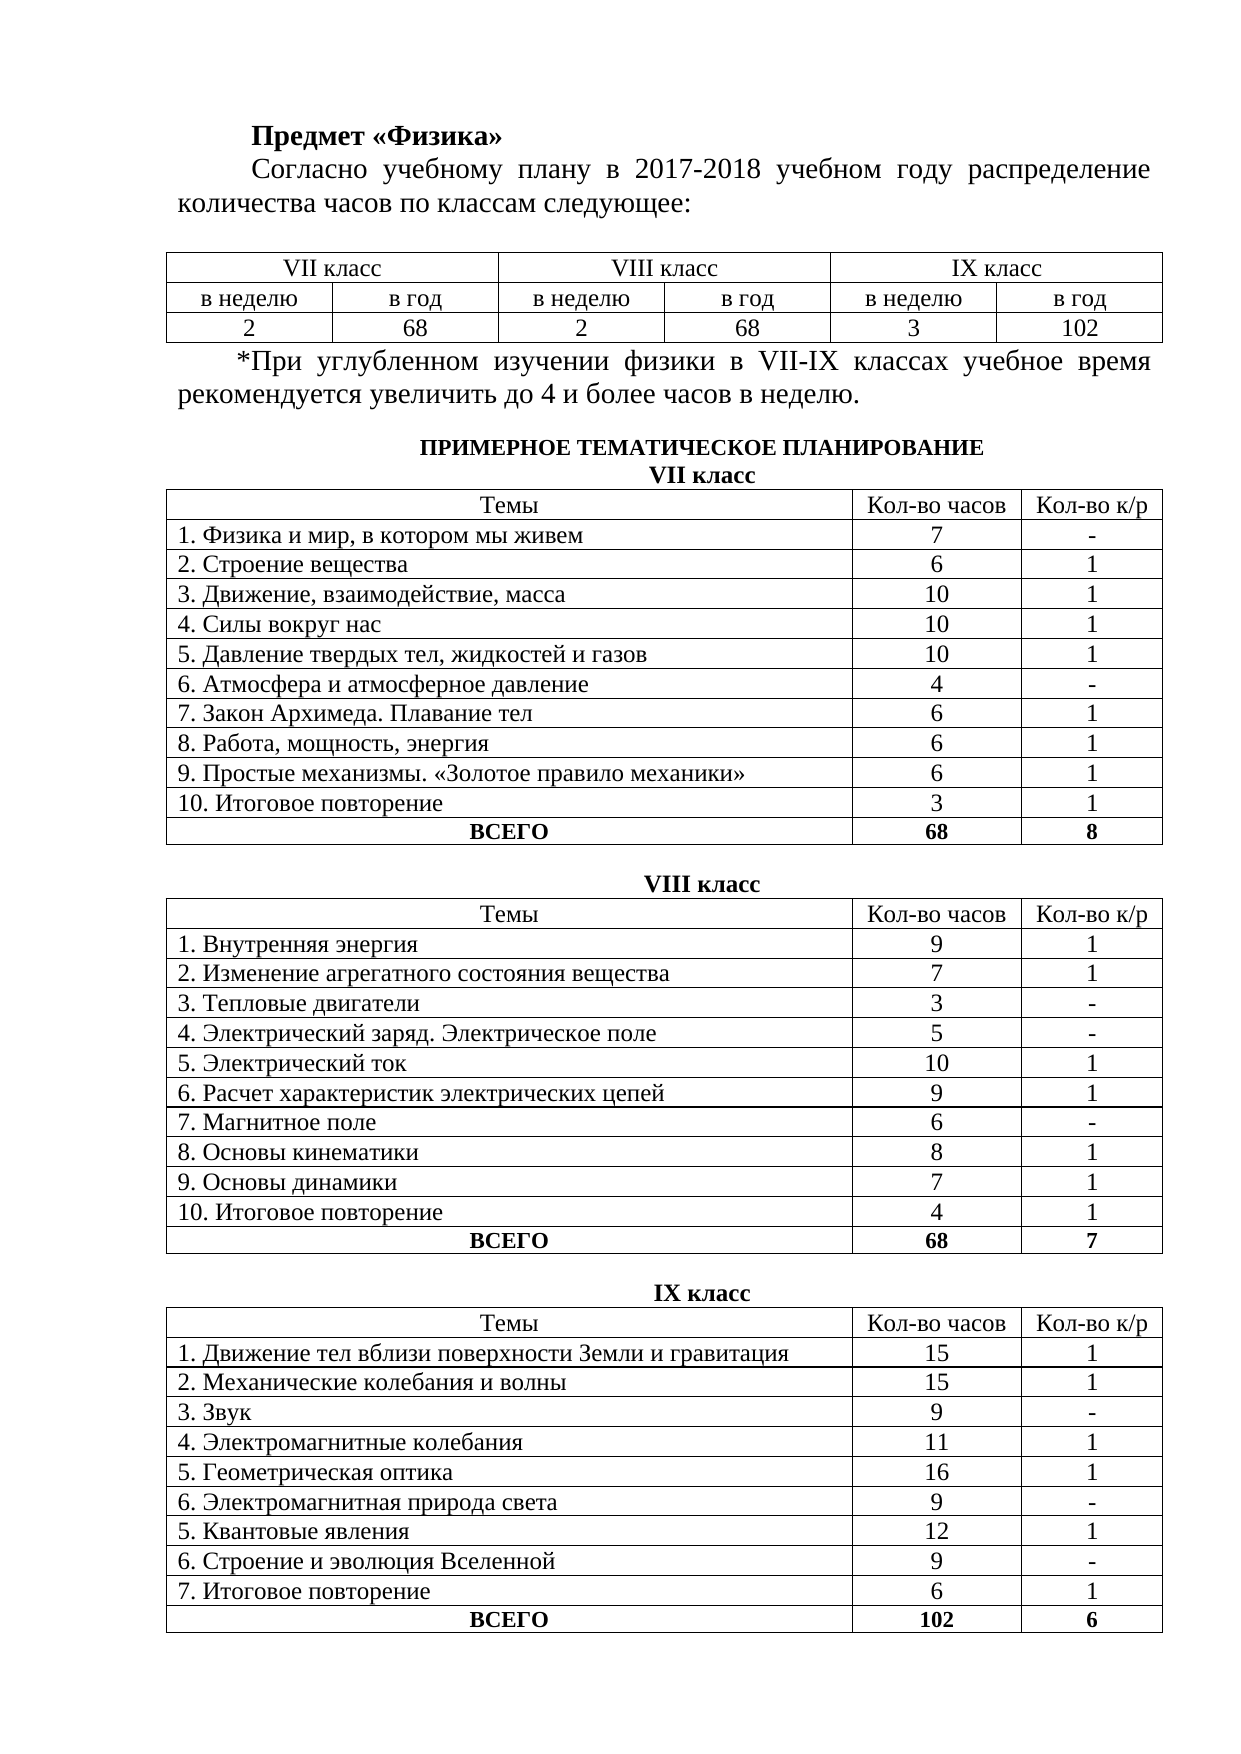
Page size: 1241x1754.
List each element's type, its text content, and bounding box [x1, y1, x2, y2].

table_cell 7. Закон Архимеда. Плавание тел [167, 699, 852, 727]
table_cell 8 [853, 1137, 1021, 1166]
table_cell 6 [853, 1576, 1021, 1605]
table_cell 6. Атмосфера и атмосферное давление [167, 669, 852, 697]
table_cell 7 [853, 959, 1021, 987]
table_cell 5. Квантовые явления [167, 1516, 852, 1545]
table_cell 1 [1022, 1368, 1162, 1396]
table_cell - [1022, 1108, 1162, 1136]
table_cell 4. Электрический заряд. Электрическое поле [167, 1018, 852, 1047]
table_cell 1 [1022, 758, 1162, 787]
table_cell 1 [1022, 639, 1162, 668]
table_cell 9 [853, 1397, 1021, 1426]
table_cell - [1022, 1397, 1162, 1426]
table_cell 7 [853, 1167, 1021, 1196]
table_cell 1. Физика и мир, в котором мы живем [167, 520, 852, 548]
table_cell 8. Работа, мощность, энергия [167, 728, 852, 757]
text Согласно учебному плану в 2017-2018 учебном году распределение количества часов по классам следующее: [177, 152, 1152, 219]
table_cell 3. Движение, взаимодействие, масса [167, 579, 852, 608]
table_cell ВСЕГО [167, 818, 852, 844]
table_cell 12 [853, 1516, 1021, 1545]
table_cell 6. Электромагнитная природа света [167, 1487, 852, 1515]
table_cell 102 [853, 1606, 1021, 1632]
table_cell 6 [853, 728, 1021, 757]
table_cell 1. Внутренняя энергия [167, 929, 852, 957]
table_cell 1 [1022, 1338, 1162, 1366]
table_cell в неделю [167, 283, 332, 312]
text VII класс [177, 460, 1152, 489]
table_header Темы [167, 1308, 852, 1337]
table_cell 5. Электрический ток [167, 1048, 852, 1077]
table_cell 15 [853, 1368, 1021, 1396]
table_cell 3 [853, 988, 1021, 1017]
table_header Кол-во к/р [1022, 490, 1162, 519]
text VIII класс [177, 869, 1152, 898]
table_cell 7 [853, 520, 1021, 548]
table_header Кол-во часов [853, 490, 1021, 519]
table_cell 7. Итоговое повторение [167, 1576, 852, 1605]
table_cell 8. Основы кинематики [167, 1137, 852, 1166]
table_cell 1 [1022, 1457, 1162, 1486]
table_cell 4 [853, 669, 1021, 697]
table_cell - [1022, 988, 1162, 1017]
table_cell 2. Изменение агрегатного состояния вещества [167, 959, 852, 987]
table_cell 2 [499, 313, 664, 342]
table_header Кол-во к/р [1022, 899, 1162, 928]
text *При углубленном изучении физики в VII-IX классах учебное время рекомендуется увеличить до 4 и более часов в неделю. [177, 343, 1152, 410]
table_cell 4 [853, 1197, 1021, 1226]
table_cell 1 [1022, 579, 1162, 608]
table_cell 6 [1022, 1606, 1162, 1632]
table_cell 9 [853, 929, 1021, 957]
table_cell 5 [853, 1018, 1021, 1047]
table_cell 1 [1022, 1427, 1162, 1456]
table_cell 1 [1022, 1516, 1162, 1545]
table_cell 6 [853, 1108, 1021, 1136]
table_cell 8 [1022, 818, 1162, 844]
table_cell 1 [1022, 550, 1162, 578]
table_cell 1 [1022, 788, 1162, 817]
table_cell 1 [1022, 609, 1162, 638]
table_header Кол-во часов [853, 1308, 1021, 1337]
table_cell 102 [997, 313, 1162, 342]
table_cell 5. Давление твердых тел, жидкостей и газов [167, 639, 852, 668]
table_cell 9. Простые механизмы. «Золотое правило механики» [167, 758, 852, 787]
table_cell 2. Механические колебания и волны [167, 1368, 852, 1396]
table_cell 6. Расчет характеристик электрических цепей [167, 1078, 852, 1106]
table_cell 3. Тепловые двигатели [167, 988, 852, 1017]
table_cell 9 [853, 1487, 1021, 1515]
table_cell 1 [1022, 1576, 1162, 1605]
table_cell 4. Силы вокруг нас [167, 609, 852, 638]
table_cell - [1022, 669, 1162, 697]
table_cell ВСЕГО [167, 1227, 852, 1253]
table_cell в год [333, 283, 498, 312]
table_cell 1 [1022, 929, 1162, 957]
table_cell 1 [1022, 959, 1162, 987]
table_cell в неделю [831, 283, 996, 312]
table_cell 10. Итоговое повторение [167, 788, 852, 817]
table_cell 1 [1022, 699, 1162, 727]
table_header Темы [167, 490, 852, 519]
table_cell 4. Электромагнитные колебания [167, 1427, 852, 1456]
table_cell 9 [853, 1546, 1021, 1575]
table_cell 10. Итоговое повторение [167, 1197, 852, 1226]
text Предмет «Физика» [177, 118, 1152, 152]
table_cell в год [665, 283, 830, 312]
table_cell 10 [853, 639, 1021, 668]
table_header IX класс [831, 253, 1162, 282]
table_cell 10 [853, 579, 1021, 608]
table_cell 68 [333, 313, 498, 342]
table_cell - [1022, 1487, 1162, 1515]
table_cell 68 [665, 313, 830, 342]
table_header Кол-во часов [853, 899, 1021, 928]
table_cell 1 [1022, 1137, 1162, 1166]
table_cell 68 [853, 1227, 1021, 1253]
table_header Темы [167, 899, 852, 928]
table_cell 6 [853, 550, 1021, 578]
text IX класс [177, 1278, 1152, 1307]
text ПРИМЕРНОЕ ТЕМАТИЧЕСКОЕ ПЛАНИРОВАНИЕ [177, 434, 1152, 460]
table_header VII класс [167, 253, 498, 282]
table_cell 16 [853, 1457, 1021, 1486]
table_cell 1 [1022, 1078, 1162, 1106]
table_cell 1 [1022, 1048, 1162, 1077]
table_header VIII класс [499, 253, 830, 282]
table_cell 6 [853, 758, 1021, 787]
table_cell в год [997, 283, 1162, 312]
table_cell 7 [1022, 1227, 1162, 1253]
table_cell 3 [853, 788, 1021, 817]
table_header Кол-во к/р [1022, 1308, 1162, 1337]
table_cell 10 [853, 1048, 1021, 1077]
table_cell 1. Движение тел вблизи поверхности Земли и гравитация [167, 1338, 852, 1366]
table_cell - [1022, 1546, 1162, 1575]
table_cell 3. Звук [167, 1397, 852, 1426]
table_cell 9 [853, 1078, 1021, 1106]
table_cell 1 [1022, 1167, 1162, 1196]
table_cell 9. Основы динамики [167, 1167, 852, 1196]
table_cell ВСЕГО [167, 1606, 852, 1632]
table_cell 6 [853, 699, 1021, 727]
table_cell - [1022, 520, 1162, 548]
table_cell 5. Геометрическая оптика [167, 1457, 852, 1486]
table_cell 7. Магнитное поле [167, 1108, 852, 1136]
table_cell 1 [1022, 1197, 1162, 1226]
table_cell 10 [853, 609, 1021, 638]
table_cell 2. Строение вещества [167, 550, 852, 578]
table_cell 15 [853, 1338, 1021, 1366]
table_cell 3 [831, 313, 996, 342]
table_cell - [1022, 1018, 1162, 1047]
table_cell 2 [167, 313, 332, 342]
table_cell 11 [853, 1427, 1021, 1456]
table_cell 1 [1022, 728, 1162, 757]
table_cell в неделю [499, 283, 664, 312]
table_cell 68 [853, 818, 1021, 844]
table_cell 6. Строение и эволюция Вселенной [167, 1546, 852, 1575]
